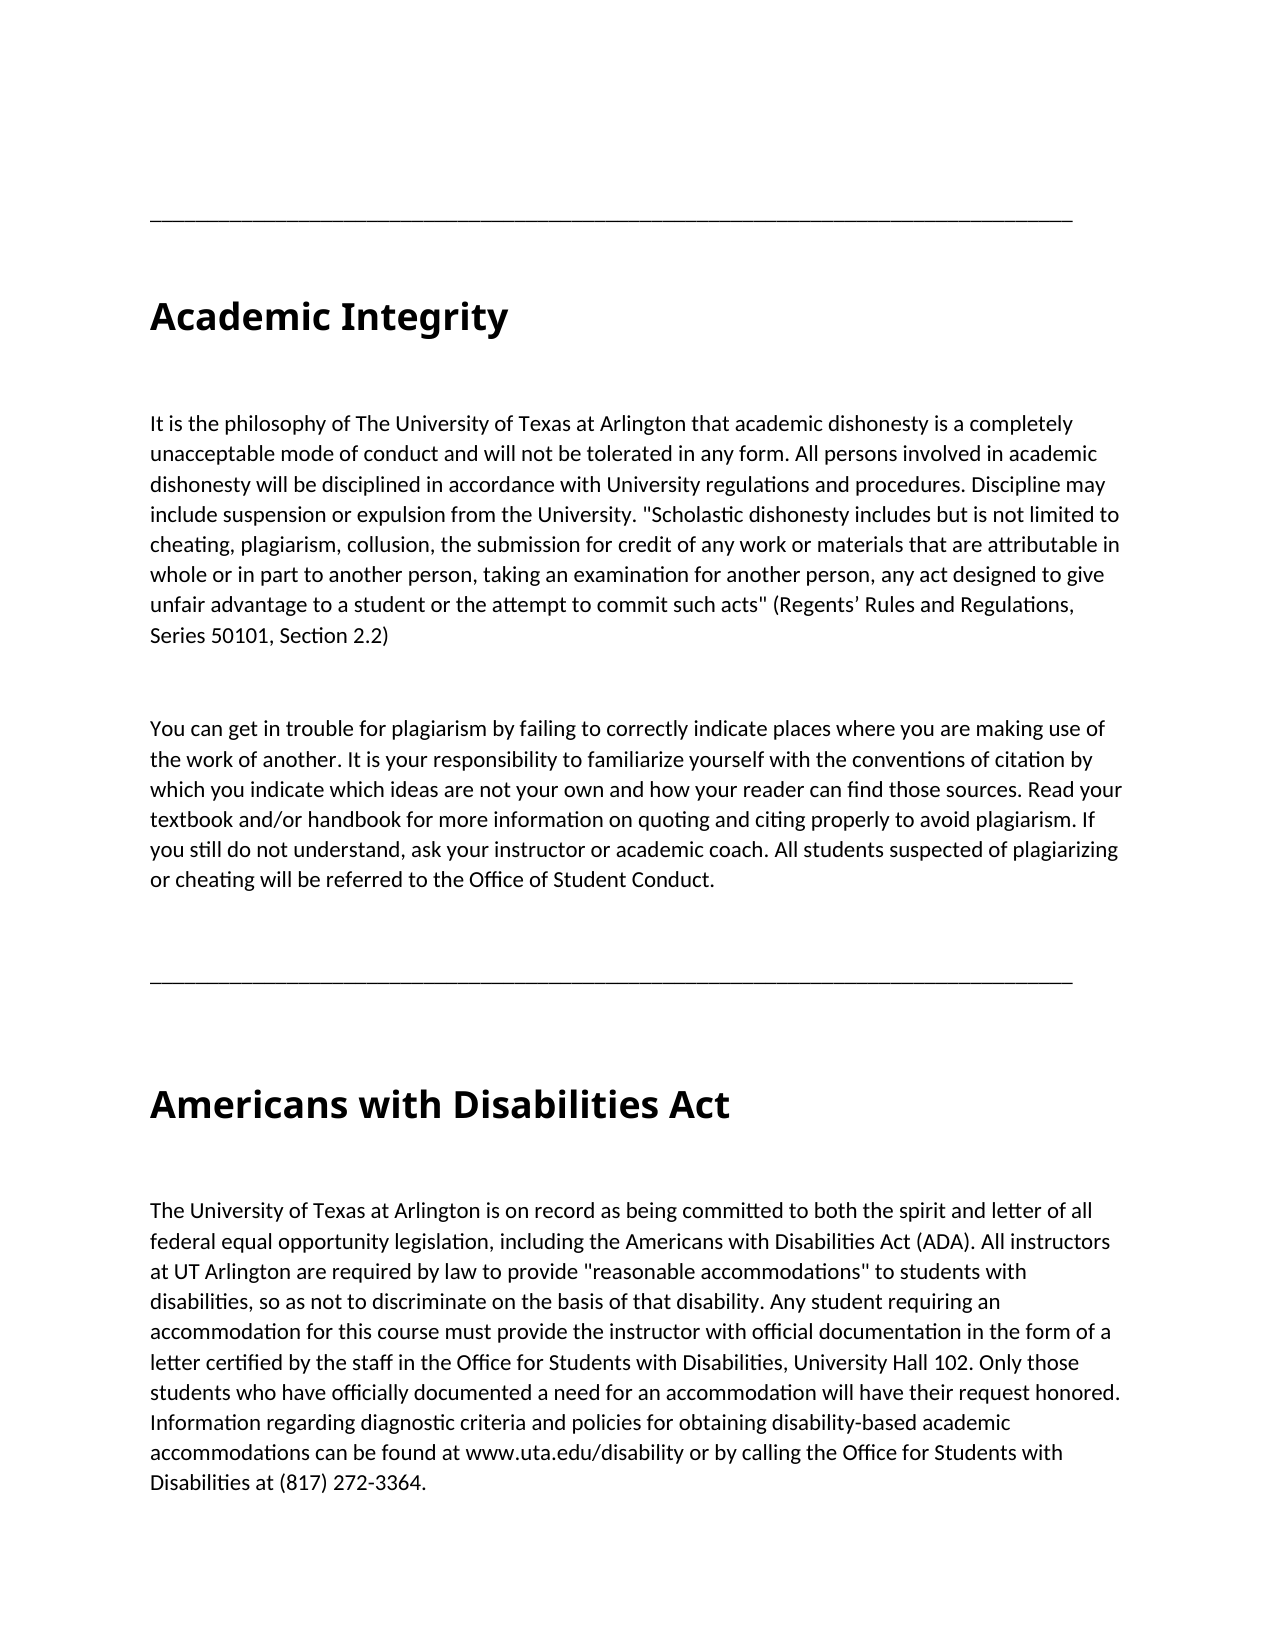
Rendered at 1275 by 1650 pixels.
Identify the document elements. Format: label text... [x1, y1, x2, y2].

text Academic Integrity [150, 291, 1125, 342]
text Americans with Disabilities Act [150, 1078, 1125, 1129]
text The University of Texas at Arlington is on record as being committed to both the spirit and letter of all federal equal opportunity legislation, including the Americans with Disabilities Act (ADA). All instructors at UT Arlington are required by law to provide "reasonable accommodations" to students with disabilities, so as not to discriminate on the basis of that disability. Any student requiring an accommodation for this course must provide the instructor with official documentation in the form of a letter certified by the staff in the Office for Students with Disabilities, University Hall 102. Only those students who have officially documented a need for an accommodation will have their request honored. Information regarding diagnostic criteria and policies for obtaining disability-based academic accommodations can be found at www.uta.edu/disability or by calling the Office for Students with Disabilities at (817) 272-3364. [150, 1197, 1125, 1496]
text You can get in trouble for plagiarism by failing to correctly indicate places where you are making use of the work of another. It is your responsibility to familiarize yourself with the conventions of citation by which you indicate which ideas are not your own and how your reader can find those sources. Read your textbook and/or handbook for more information on quoting and citing properly to avoid plagiarism. If you still do not understand, ask your instructor or academic coach. All students suspected of plagiarizing or cheating will be referred to the Office of Student Conduct. [150, 714, 1125, 893]
text _________________________________________________________________________________ [150, 959, 1125, 987]
text It is the philosophy of The University of Texas at Arlington that academic dishonesty is a completely unacceptable mode of conduct and will not be tolerated in any form. All persons involved in academic dishonesty will be disciplined in accordance with University regulations and procedures. Discipline may include suspension or expulsion from the University. "Scholastic dishonesty includes but is not limited to cheating, plagiarism, collusion, the submission for credit of any work or materials that are attributable in whole or in part to another person, taking an examination for another person, any act designed to give unfair advantage to a student or the attempt to commit such acts" (Regents’ Rules and Regulations, Series 50101, Section 2.2) [150, 409, 1125, 649]
text _________________________________________________________________________________ [150, 197, 1125, 225]
